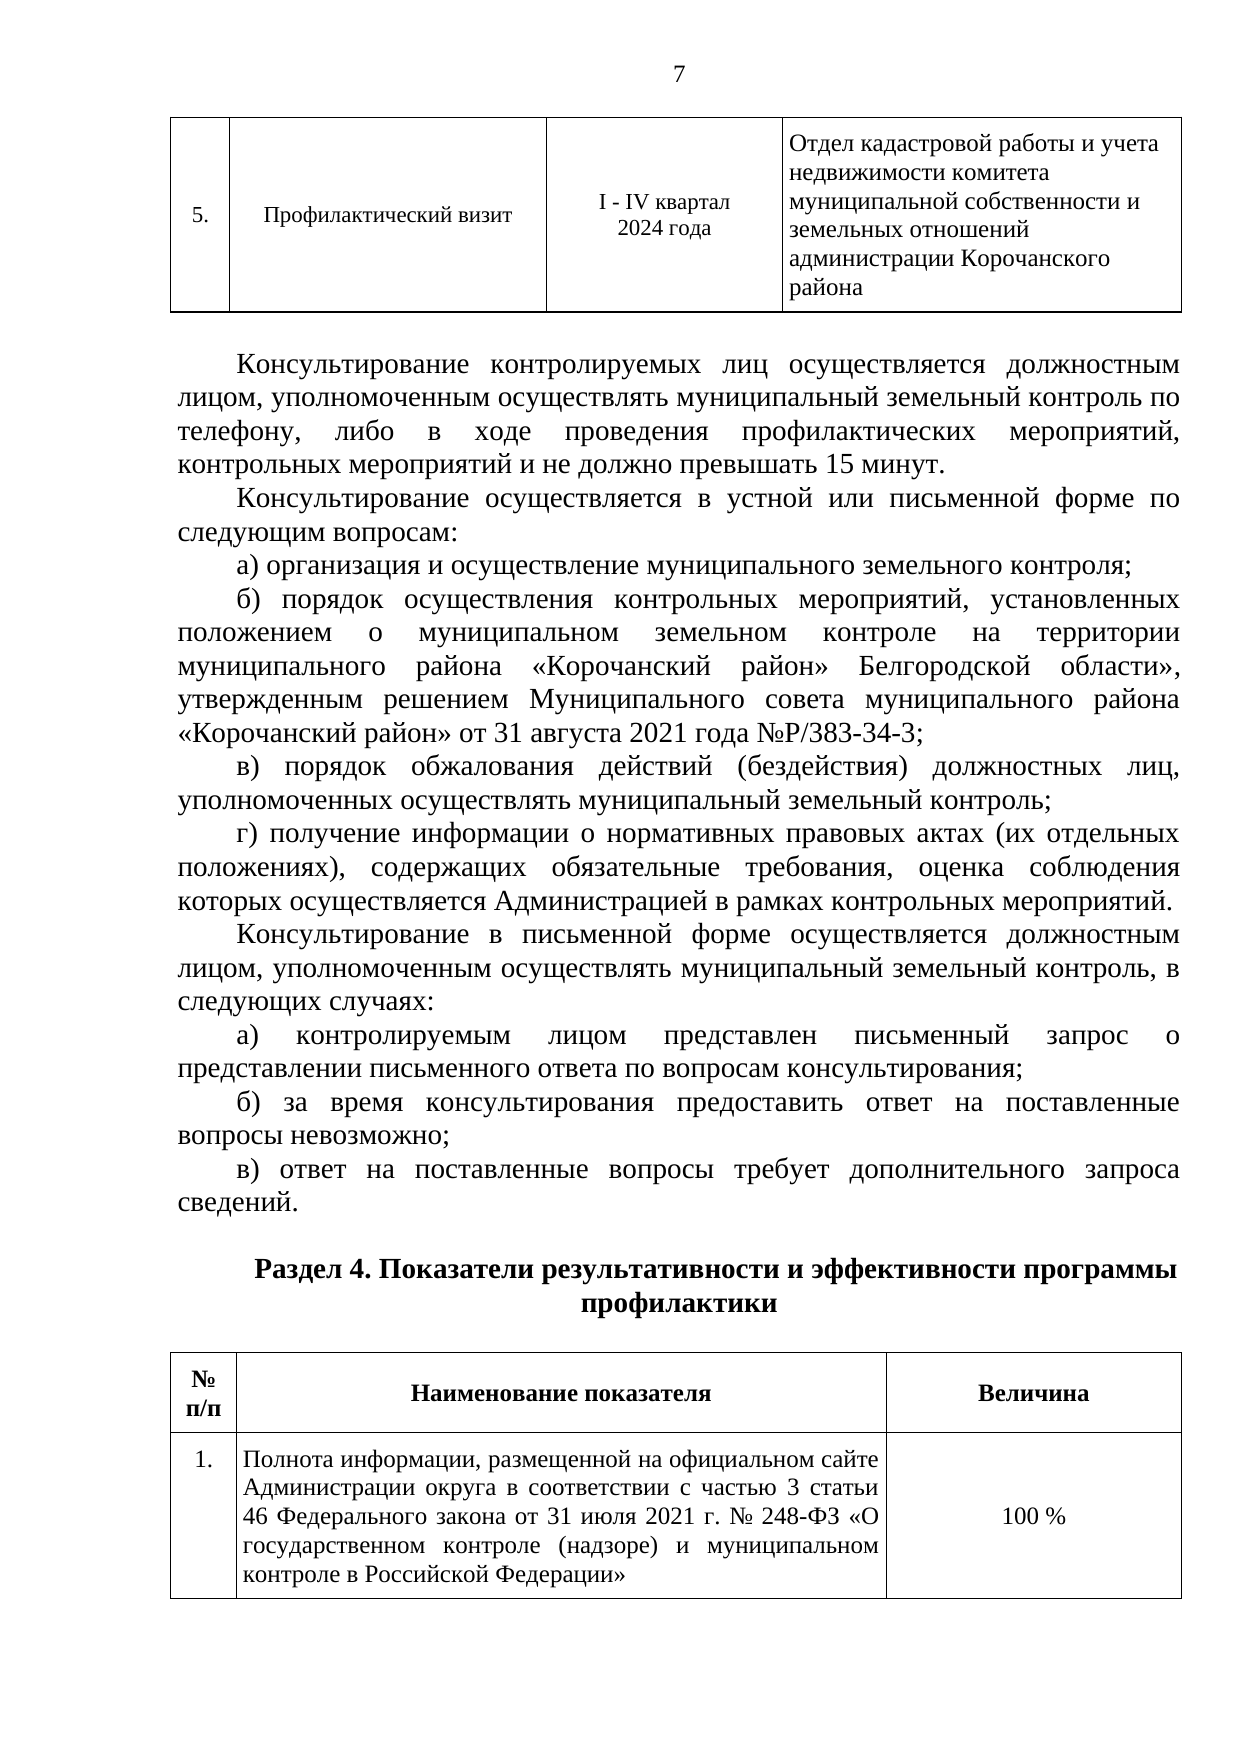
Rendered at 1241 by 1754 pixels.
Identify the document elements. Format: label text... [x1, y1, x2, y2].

text Раздел 4. Показатели результативности и эффективности программы профилактики [177, 1252, 1181, 1319]
text Консультирование осуществляется в устной или письменной форме по следующим вопросам: [177, 480, 1181, 547]
table_cell Полнота информации, размещенной на официальном сайте Администрации округа в соответствии с частью 3 статьи 46 Федерального закона от 31 июля 2021 г. № 248-ФЗ «О государственном контроле (надзоре) и муниципальном контроле в Российской Федерации» [237, 1433, 886, 1598]
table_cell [783, 118, 1181, 311]
text а) контролируемым лицом представлен письменный запрос о представлении письменного ответа по вопросам консультирования; [177, 1017, 1181, 1084]
text г) получение информации о нормативных правовых актах (их отдельных положениях), содержащих обязательные требования, оценка соблюдения которых осуществляется Администрацией в рамках контрольных мероприятий. [177, 816, 1181, 916]
table_cell I - IV квартал 2024 года [547, 118, 782, 311]
text б) порядок осуществления контрольных мероприятий, установленных положением о муниципальном земельном контроле на территории муниципального района «Корочанский район» Белгородской области», утвержденным решением Муниципального совета муниципального района «Корочанский район» от 31 августа 2021 года №Р/383-34-3; [177, 581, 1181, 748]
text в) ответ на поставленные вопросы требует дополнительного запроса сведений. [177, 1151, 1181, 1218]
text б) за время консультирования предоставить ответ на поставленные вопросы невозможно; [177, 1084, 1181, 1151]
table_cell 5. [171, 118, 229, 311]
table_cell Профилактический визит [230, 118, 546, 311]
text Консультирование в письменной форме осуществляется должностным лицом, уполномоченным осуществлять муниципальный земельный контроль, в следующих случаях: [177, 916, 1181, 1017]
table_cell 1. [171, 1433, 236, 1598]
table_cell 100 % [887, 1433, 1181, 1598]
table_header Величина [887, 1353, 1181, 1432]
text Консультирование контролируемых лиц осуществляется должностным лицом, уполномоченным осуществлять муниципальный земельный контроль по телефону, либо в ходе проведения профилактических мероприятий, контрольных мероприятий и не должно превышать 15 минут. [177, 346, 1181, 480]
text в) порядок обжалования действий (бездействия) должностных лиц, уполномоченных осуществлять муниципальный земельный контроль; [177, 748, 1181, 816]
table_header Наименование показателя [237, 1353, 886, 1432]
text а) организация и осуществление муниципального земельного контроля; [177, 547, 1181, 581]
table_header № п/п [171, 1353, 236, 1432]
